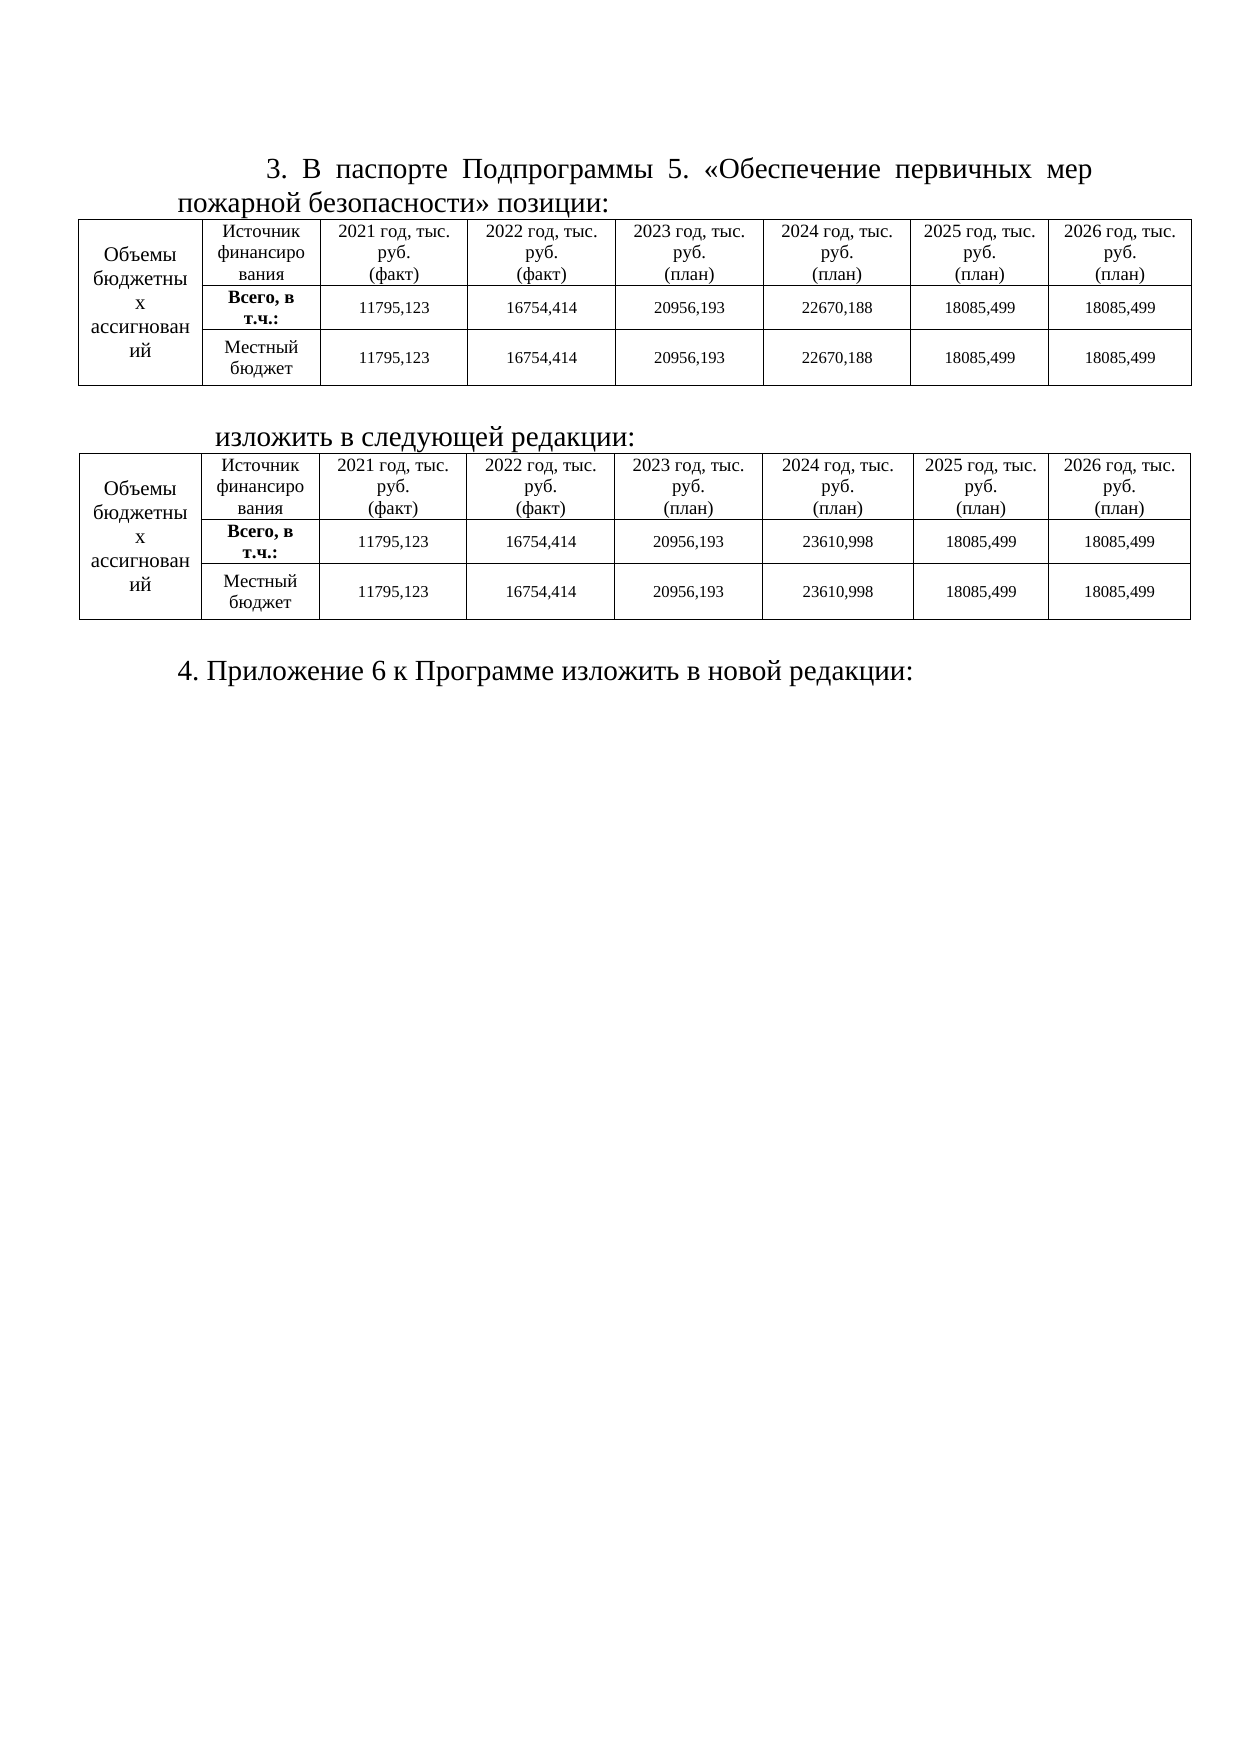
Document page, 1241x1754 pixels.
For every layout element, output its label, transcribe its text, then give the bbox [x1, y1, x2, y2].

table_cell 11795,123 [320, 564, 466, 619]
table_cell 11795,123 [321, 330, 467, 385]
table_cell 18085,499 [911, 330, 1048, 385]
text изложить в следующей редакции: [215, 419, 1092, 453]
table_cell 16754,414 [467, 564, 614, 619]
table_cell 18085,499 [1049, 564, 1190, 619]
table_cell Местный бюджет [203, 330, 320, 385]
table_cell 16754,414 [468, 330, 615, 385]
table_cell Местный бюджет [202, 564, 319, 619]
table_cell 11795,123 [320, 520, 466, 563]
table_cell 18085,499 [911, 286, 1048, 329]
table_cell 23610,998 [763, 520, 913, 563]
table_header Объемы бюджетных ассигнований [80, 454, 201, 619]
text 4. Приложение 6 к Программе изложить в новой редакции: [177, 653, 1092, 687]
table_cell 20956,193 [616, 286, 763, 329]
table_cell 16754,414 [468, 286, 615, 329]
table_cell 11795,123 [321, 286, 467, 329]
table_cell 23610,998 [763, 564, 913, 619]
table_cell 18085,499 [914, 564, 1048, 619]
table_cell 20956,193 [616, 330, 763, 385]
text 3. В паспорте Подпрограммы 5. «Обеспечение первичных мер пожарной безопасности» позиции: [177, 152, 1092, 219]
table_cell 22670,188 [764, 330, 910, 385]
table_cell 18085,499 [1049, 520, 1190, 563]
table_cell Всего, в т.ч.: [202, 520, 319, 563]
table_cell 18085,499 [914, 520, 1048, 563]
table_cell 22670,188 [764, 286, 910, 329]
table_cell 20956,193 [615, 520, 762, 563]
table_cell 18085,499 [1049, 330, 1191, 385]
table_cell 18085,499 [1049, 286, 1191, 329]
table_cell Всего, в т.ч.: [203, 286, 320, 329]
table_header Объемы бюджетных ассигнований [79, 220, 202, 385]
table_cell 16754,414 [467, 520, 614, 563]
table_cell 20956,193 [615, 564, 762, 619]
